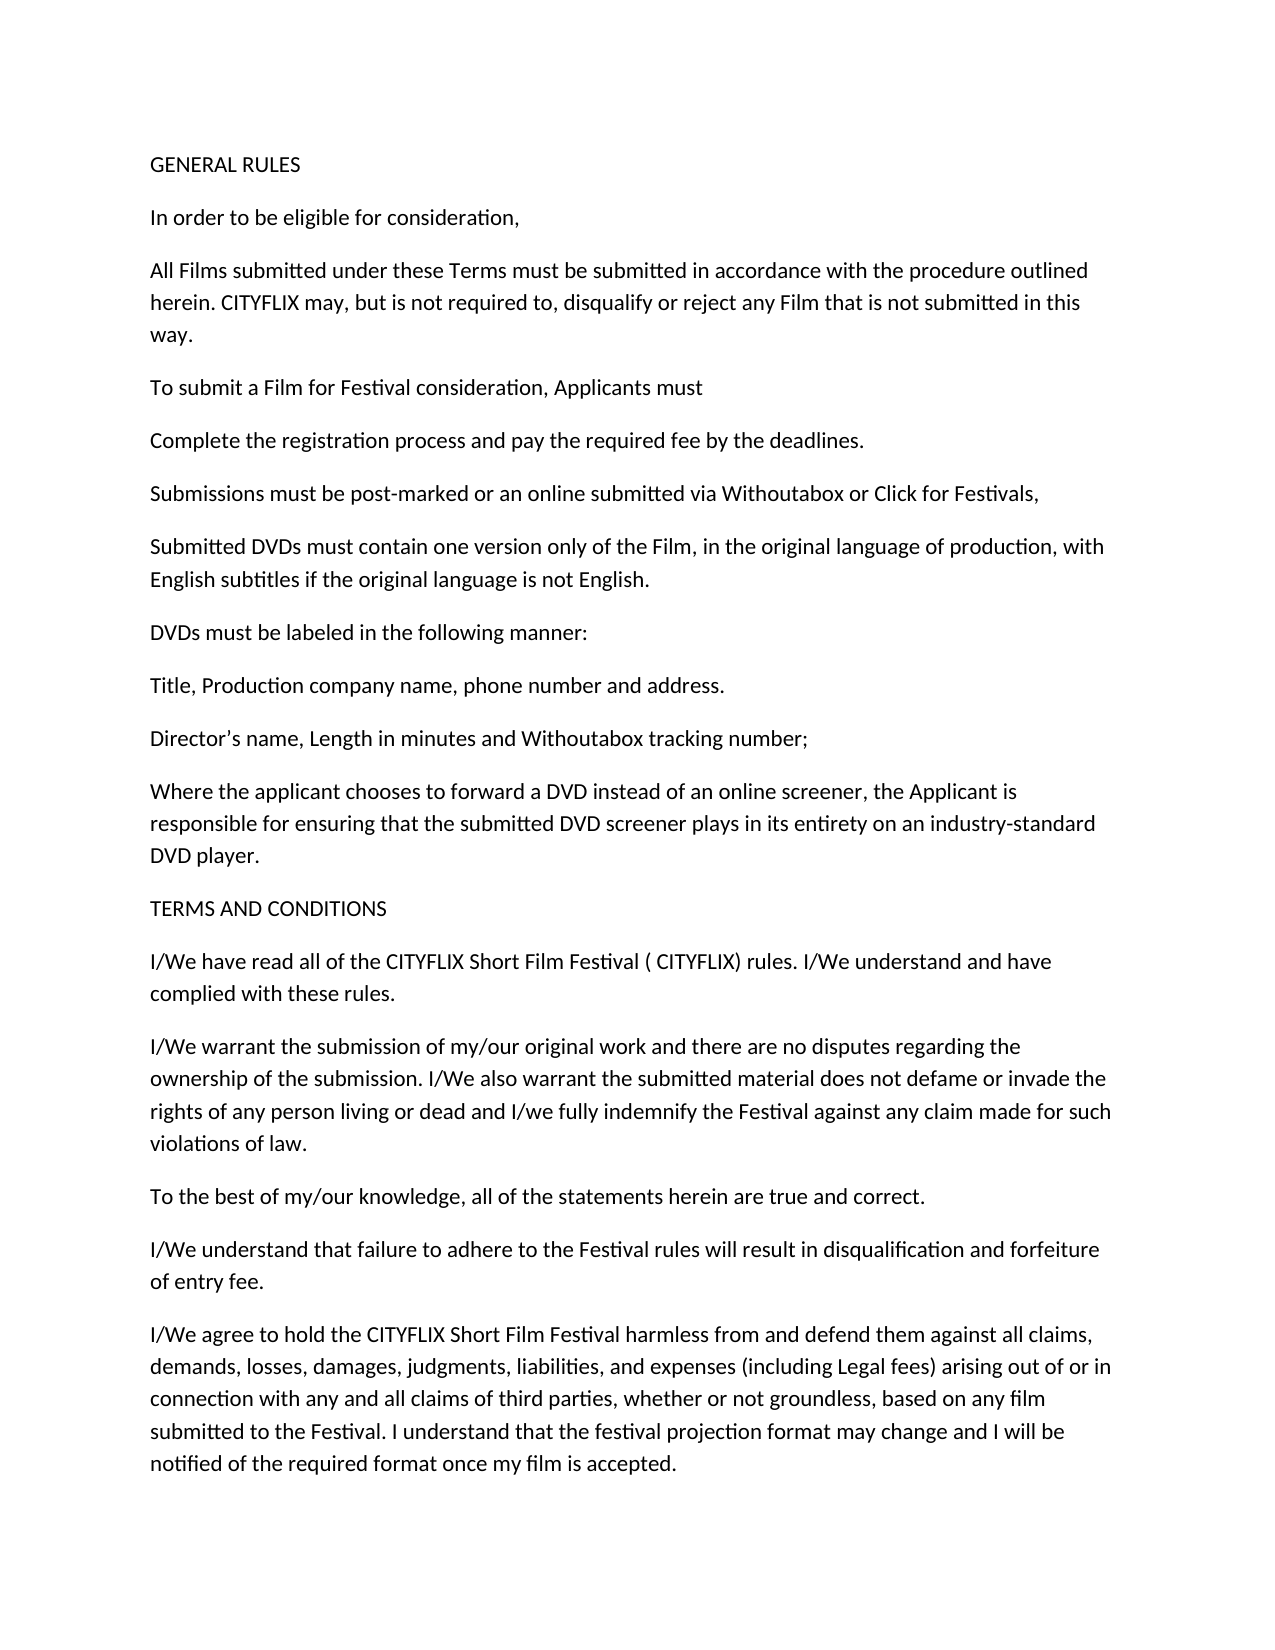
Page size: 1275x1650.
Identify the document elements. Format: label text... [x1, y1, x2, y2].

text TERMS AND CONDITIONS [150, 894, 1125, 922]
text I/We have read all of the CITYFLIX Short Film Festival ( CITYFLIX) rules. I/We understand and have complied with these rules. [150, 947, 1125, 1007]
text Where the applicant chooses to forward a DVD instead of an online screener, the Applicant is responsible for ensuring that the submitted DVD screener plays in its entirety on an industry-standard DVD player. [150, 777, 1125, 869]
text I/We warrant the submission of my/our original work and there are no disputes regarding the ownership of the submission. I/We also warrant the submitted material does not defame or invade the rights of any person living or dead and I/we fully indemnify the Festival against any claim made for such violations of law. [150, 1032, 1125, 1157]
text Director’s name, Length in minutes and Withoutabox tracking number; [150, 724, 1125, 752]
text I/We understand that failure to adhere to the Festival rules will result in disqualification and forfeiture of entry fee. [150, 1235, 1125, 1295]
text Submitted DVDs must contain one version only of the Film, in the original language of production, with English subtitles if the original language is not English. [150, 532, 1125, 593]
text To the best of my/our knowledge, all of the statements herein are true and correct. [150, 1182, 1125, 1210]
text To submit a Film for Festival consideration, Applicants must [150, 373, 1125, 401]
text Submissions must be post-marked or an online submitted via Withoutabox or Click for Festivals, [150, 479, 1125, 507]
text Complete the registration process and pay the required fee by the deadlines. [150, 426, 1125, 454]
text GENERAL RULES [150, 150, 1125, 178]
text DVDs must be labeled in the following manner: [150, 618, 1125, 646]
text Title, Production company name, phone number and address. [150, 671, 1125, 699]
text In order to be eligible for consideration, [150, 203, 1125, 231]
text All Films submitted under these Terms must be submitted in accordance with the procedure outlined herein. CITYFLIX may, but is not required to, disqualify or reject any Film that is not submitted in this way. [150, 256, 1125, 348]
text I/We agree to hold the CITYFLIX Short Film Festival harmless from and defend them against all claims, demands, losses, damages, judgments, liabilities, and expenses (including Legal fees) arising out of or in connection with any and all claims of third parties, whether or not groundless, based on any film submitted to the Festival. I understand that the festival projection format may change and I will be notified of the required format once my film is accepted. [150, 1320, 1125, 1477]
